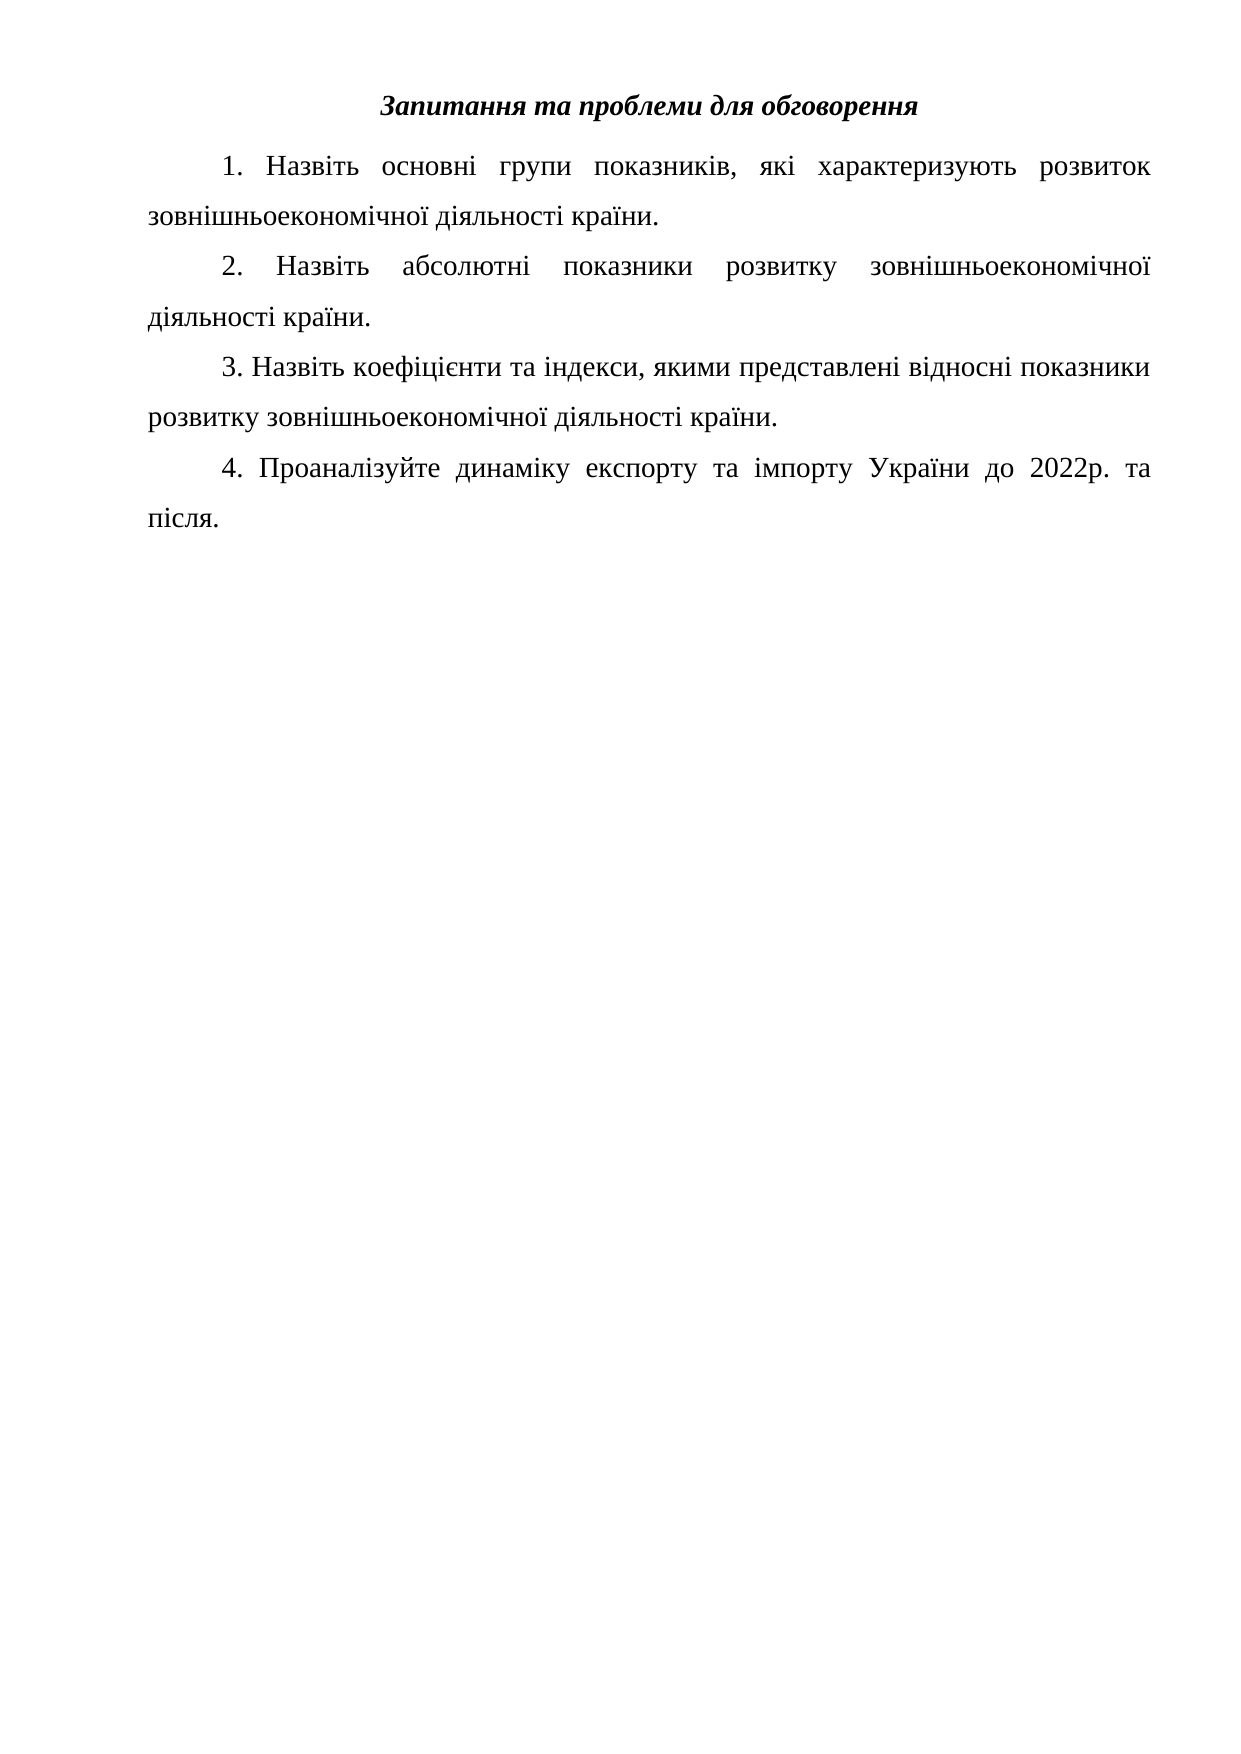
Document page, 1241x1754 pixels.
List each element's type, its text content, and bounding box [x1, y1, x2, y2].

text Запитання та проблеми для обговорення [148, 88, 1152, 122]
text 3. Назвіть коефіцієнти та індекси, якими представлені відносні показники розвитку зовнішньоекономічної діяльності країни. [148, 349, 1152, 433]
text 4. Проаналізуйте динаміку експорту та імпорту України до 2022р. та після. [148, 450, 1152, 534]
text 2. Назвіть абсолютні показники розвитку зовнішньоекономічної діяльності країни. [148, 248, 1152, 332]
text 1. Назвіть основні групи показників, які характеризують розвиток зовнішньоекономічної діяльності країни. [148, 148, 1152, 232]
